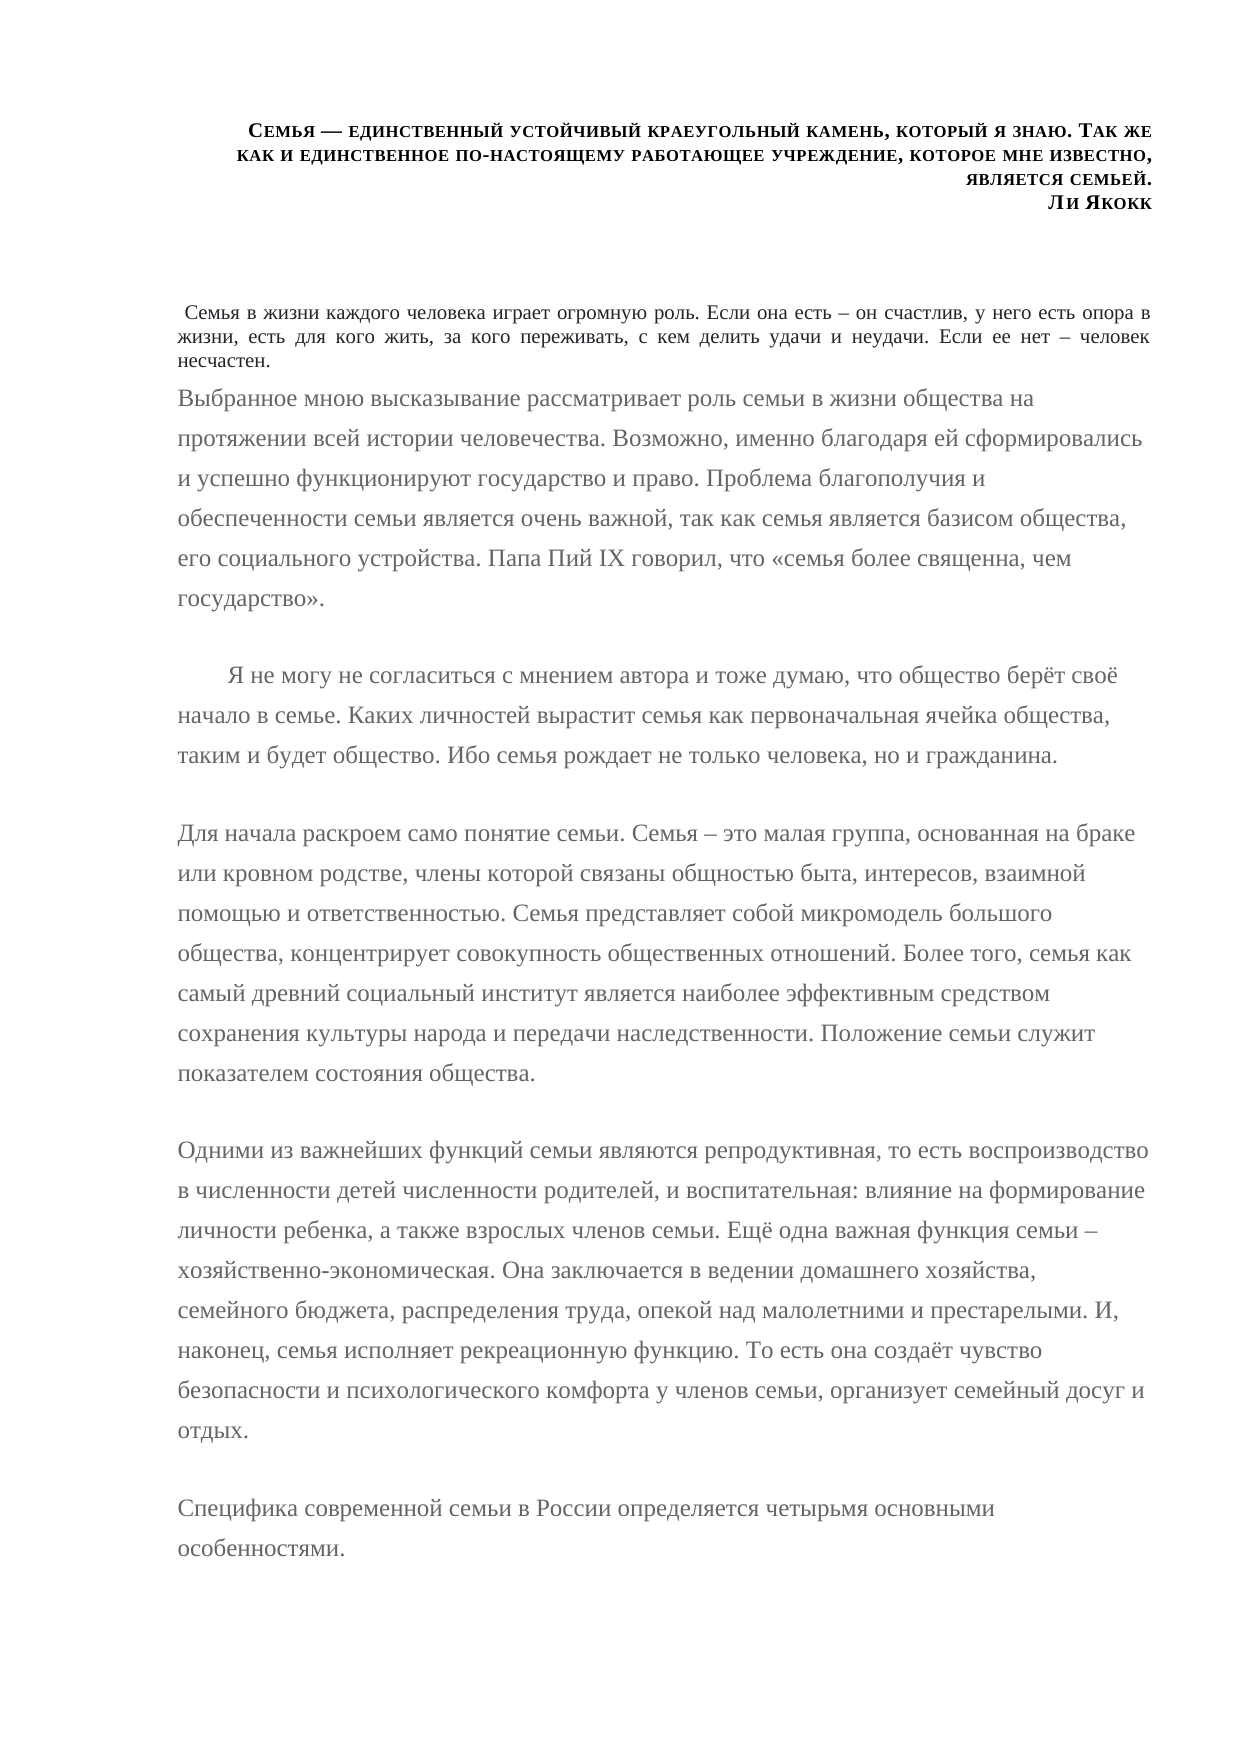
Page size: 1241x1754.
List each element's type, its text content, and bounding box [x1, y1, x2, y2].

text Одними из важнейших функций семьи являются репродуктивная, то есть воспроизводство в численности детей численности родителей, и воспитательная: влияние на формирование личности ребенка, а также взрослых членов семьи. Ещё одна важная функция семьи – хозяйственно-экономическая. Она заключается в ведении домашнего хозяйства, семейного бюджета, распределения труда, опекой над малолетними и престарелыми. И, наконец, семья исполняет рекреационную функцию. То есть она создаёт чувство безопасности и психологического комфорта у членов семьи, организует семейный досуг и отдых. [177, 1124, 1152, 1444]
text Для начала раскроем само понятие семьи. Семья – это малая группа, основанная на браке или кровном родстве, члены которой связаны общностью быта, интересов, взаимной помощью и ответственностью. Семья представляет собой микромодель большого общества, концентрирует совокупность общественных отношений. Более того, семья как самый древний социальный институт является наиболее эффективным средством сохранения культуры народа и передачи наследственности. Положение семьи служит показателем состояния общества. [177, 807, 1152, 1087]
text Я не могу не согласиться с мнением автора и тоже думаю, что общество берёт своё начало в семье. Каких личностей вырастит семья как первоначальная ячейка общества, таким и будет общество. Ибо семья рождает не только человека, но и гражданина. [177, 649, 1152, 769]
text Семья — единственный устойчивый краеугольный камень, который я знаю. Так же как и единственное по-настоящему работающее учреждение, которое мне известно, является семьей. [177, 118, 1152, 190]
text Ли Якокк [177, 190, 1152, 214]
text Специфика современной семьи в России определяется четырьмя основными особенностями. [177, 1482, 1152, 1562]
text Семья в жизни каждого человека играет огромную роль. Если она есть – он счастлив, у него есть опора в жизни, есть для кого жить, за кого переживать, с кем делить удачи и неудачи. Если ее нет – человек несчастен. [177, 300, 1152, 372]
text Выбранное мною высказывание рассматривает роль семьи в жизни общества на протяжении всей истории человечества. Возможно, именно благодаря ей сформировались и успешно функционируют государство и право. Проблема благополучия и обеспеченности семьи является очень важной, так как семья является базисом общества, его социального устройства. Папа Пий IX говорил, что «семья более священна, чем государство». [177, 372, 1152, 612]
